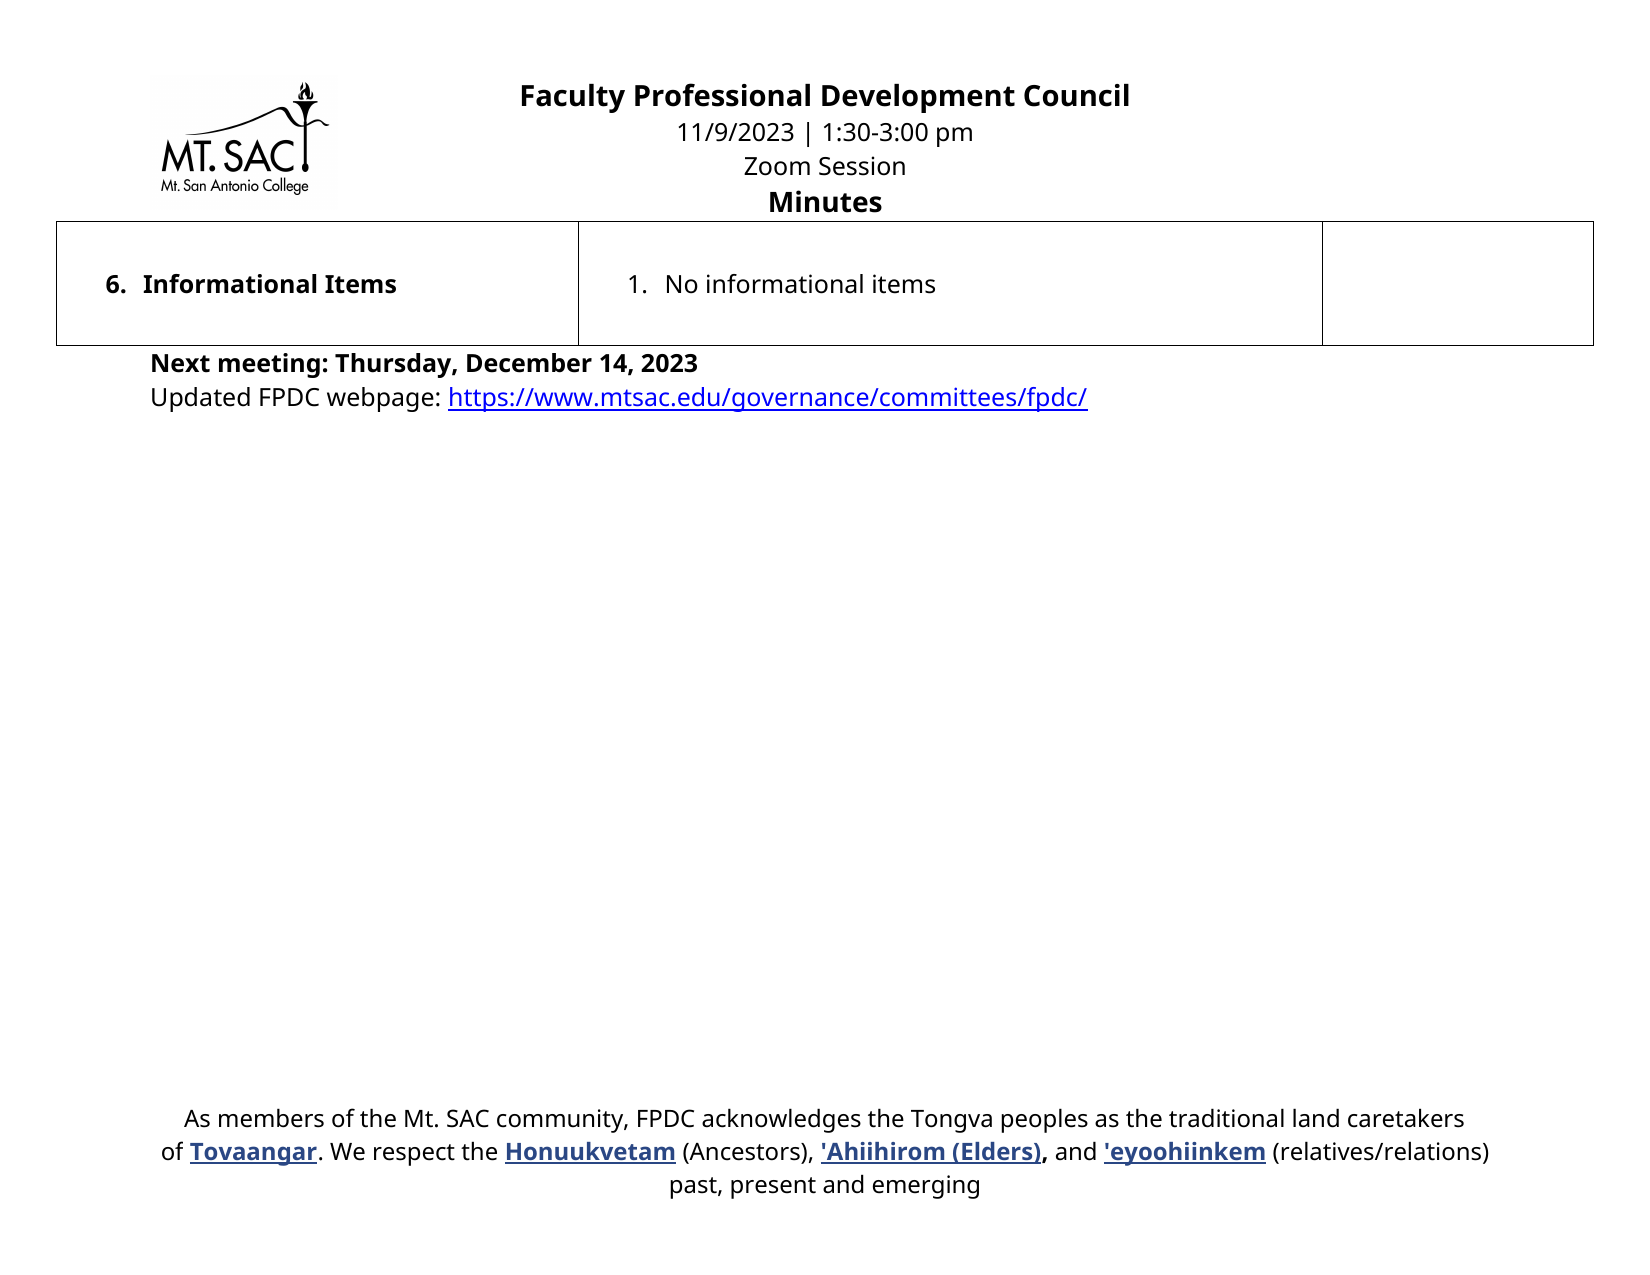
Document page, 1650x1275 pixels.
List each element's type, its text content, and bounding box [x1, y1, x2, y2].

table_cell [1323, 222, 1593, 345]
table_cell No informational items [579, 222, 1322, 345]
picture [150, 75, 338, 210]
text Updated FPDC webpage: https://www.mtsac.edu/governance/committees/fpdc/ [150, 380, 1500, 414]
text Next meeting: Thursday, December 14, 2023 [150, 346, 1500, 380]
table_cell Informational Items [57, 222, 578, 345]
